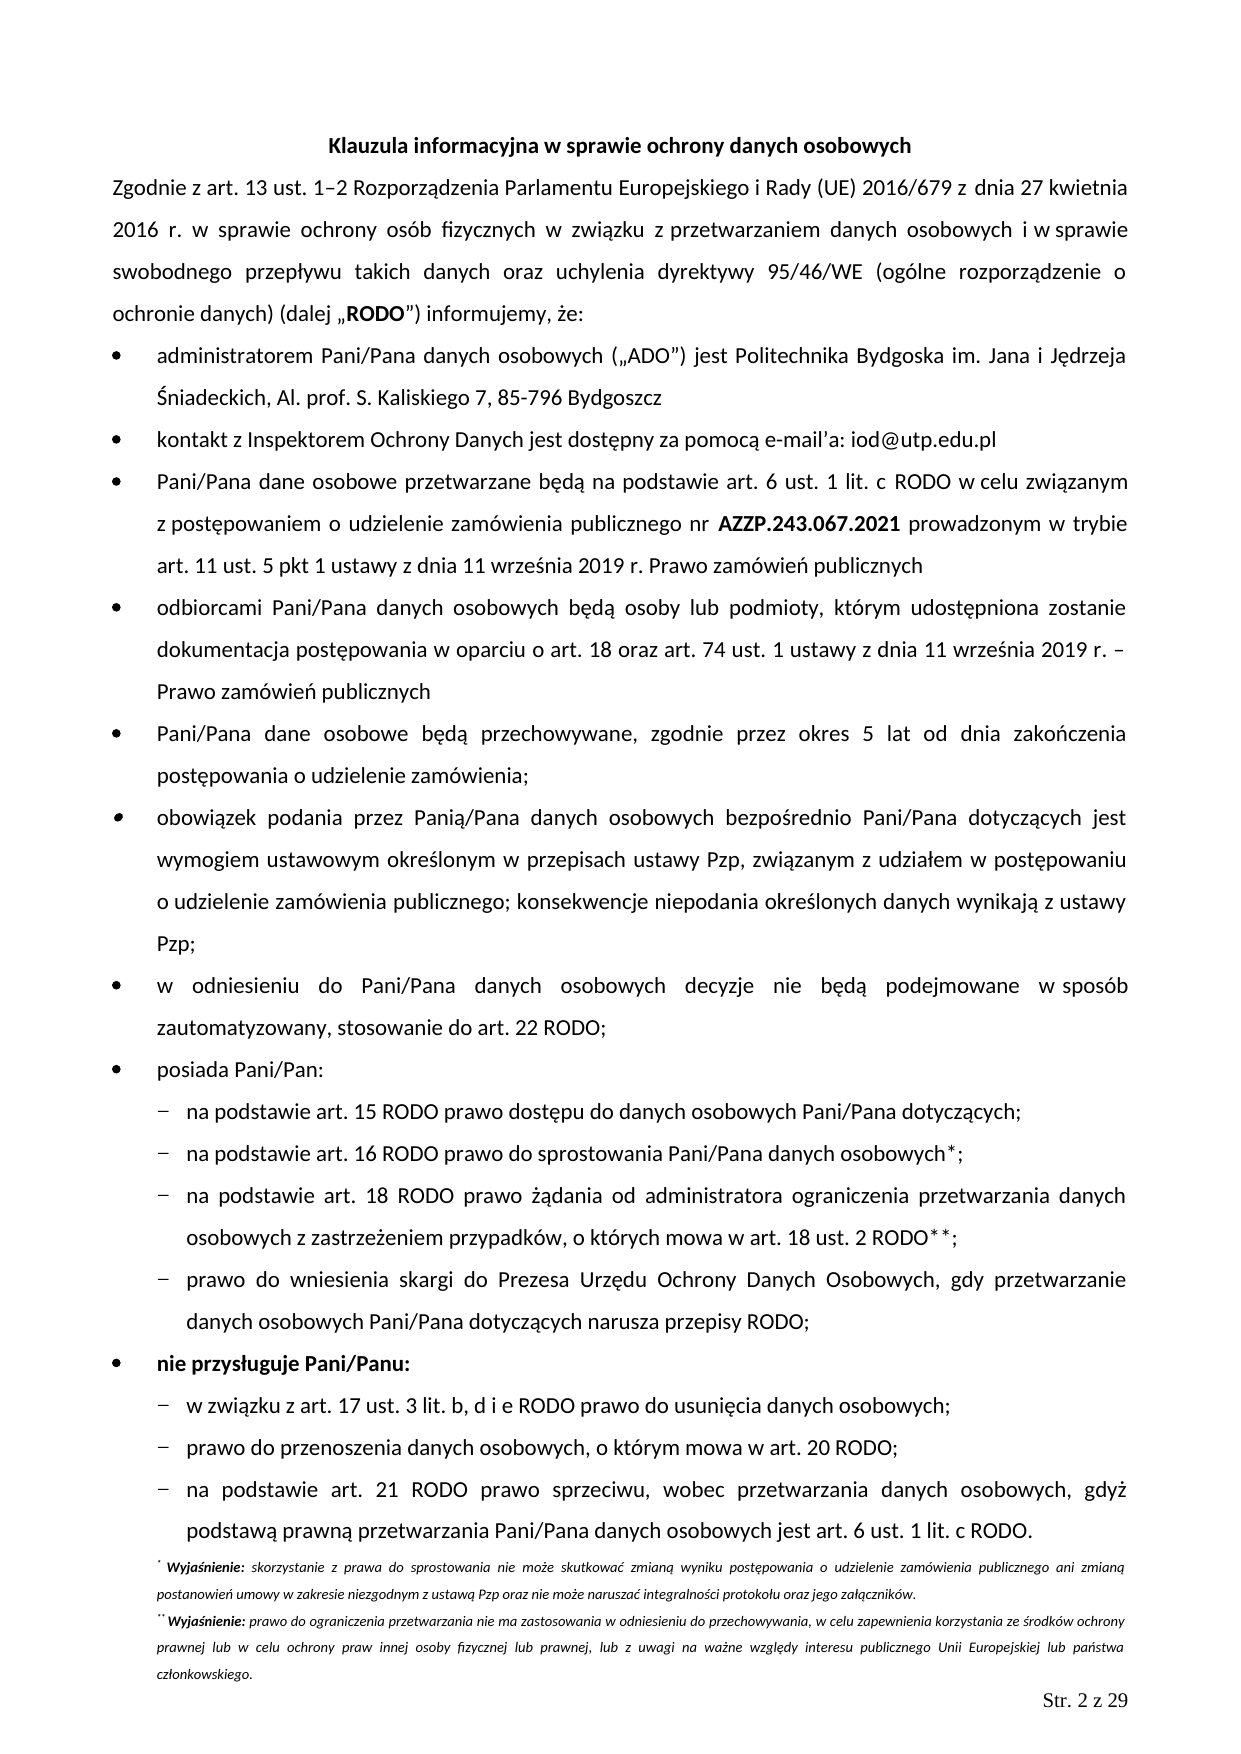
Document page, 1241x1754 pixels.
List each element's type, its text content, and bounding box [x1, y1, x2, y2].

list obowiązek podania przez Panią/Pana danych osobowych bezpośrednio Pani/Pana dotyczących jest wymogiem ustawowym określonym w przepisach ustawy Pzp, związanym z udziałem w postępowaniu o udzielenie zamówienia publicznego; konsekwencje niepodania określonych danych wynikają z ustawy Pzp; [112, 803, 1128, 957]
list prawo do przenoszenia danych osobowych, o którym mowa w art. 20 RODO; [157, 1433, 1128, 1461]
list odbiorcami Pani/Pana danych osobowych będą osoby lub podmioty, którym udostępniona zostanie dokumentacja postępowania w oparciu o art. 18 oraz art. 74 ust. 1 ustawy z dnia 11 września 2019 r. – Prawo zamówień publicznych [112, 593, 1128, 705]
text Zgodnie z art. 13 ust. 1–2 Rozporządzenia Parlamentu Europejskiego i Rady (UE) 2016/679 z dnia 27 kwietnia 2016 r. w sprawie ochrony osób fizycznych w związku z przetwarzaniem danych osobowych i w sprawie swobodnego przepływu takich danych oraz uchylenia dyrektywy 95/46/WE (ogólne rozporządzenie o ochronie danych) (dalej „RODO”) informujemy, że: [112, 173, 1128, 327]
list administratorem Pani/Pana danych osobowych („ADO”) jest Politechnika Bydgoska im. Jana i Jędrzeja Śniadeckich, Al. prof. S. Kaliskiego 7, 85-796 Bydgoszcz [112, 341, 1128, 411]
text Klauzula informacyjna w sprawie ochrony danych osobowych [112, 131, 1128, 159]
list na podstawie art. 16 RODO prawo do sprostowania Pani/Pana danych osobowych*; [157, 1139, 1128, 1167]
list na podstawie art. 18 RODO prawo żądania od administratora ograniczenia przetwarzania danych osobowych z zastrzeżeniem przypadków, o których mowa w art. 18 ust. 2 RODO**; [157, 1181, 1128, 1251]
list nie przysługuje Pani/Panu: [112, 1349, 1128, 1377]
list w odniesieniu do Pani/Pana danych osobowych decyzje nie będą podejmowane w sposób zautomatyzowany, stosowanie do art. 22 RODO; [112, 971, 1128, 1041]
list Pani/Pana dane osobowe będą przechowywane, zgodnie przez okres 5 lat od dnia zakończenia postępowania o udzielenie zamówienia; [112, 719, 1128, 789]
list na podstawie art. 21 RODO prawo sprzeciwu, wobec przetwarzania danych osobowych, gdyż podstawą prawną przetwarzania Pani/Pana danych osobowych jest art. 6 ust. 1 lit. c RODO. [157, 1475, 1128, 1545]
list posiada Pani/Pan: [112, 1055, 1128, 1083]
list Pani/Pana dane osobowe przetwarzane będą na podstawie art. 6 ust. 1 lit. c RODO w celu związanym z postępowaniem o udzielenie zamówienia publicznego nr AZZP.243.067.2021 prowadzonym w trybie art. 11 ust. 5 pkt 1 ustawy z dnia 11 września 2019 r. Prawo zamówień publicznych [112, 467, 1128, 579]
list prawo do wniesienia skargi do Prezesa Urzędu Ochrony Danych Osobowych, gdy przetwarzanie danych osobowych Pani/Pana dotyczących narusza przepisy RODO; [157, 1265, 1128, 1335]
list kontakt z Inspektorem Ochrony Danych jest dostępny za pomocą e-mail’a: iod@utp.edu.pl [112, 425, 1128, 453]
text * Wyjaśnienie: skorzystanie z prawa do sprostowania nie może skutkować zmianą wyniku postępowania o udzielenie zamówienia publicznego ani zmianą postanowień umowy w zakresie niezgodnym z ustawą Pzp oraz nie może naruszać integralności protokołu oraz jego załączników. [157, 1559, 1128, 1603]
text ** Wyjaśnienie: prawo do ograniczenia przetwarzania nie ma zastosowania w odniesieniu do przechowywania, w celu zapewnienia korzystania ze środków ochrony prawnej lub w celu ochrony praw innej osoby fizycznej lub prawnej, lub z uwagi na ważne względy interesu publicznego Unii Europejskiej lub państwa członkowskiego. [157, 1612, 1128, 1683]
list na podstawie art. 15 RODO prawo dostępu do danych osobowych Pani/Pana dotyczących; [157, 1097, 1128, 1125]
list w związku z art. 17 ust. 3 lit. b, d i e RODO prawo do usunięcia danych osobowych; [157, 1391, 1128, 1419]
